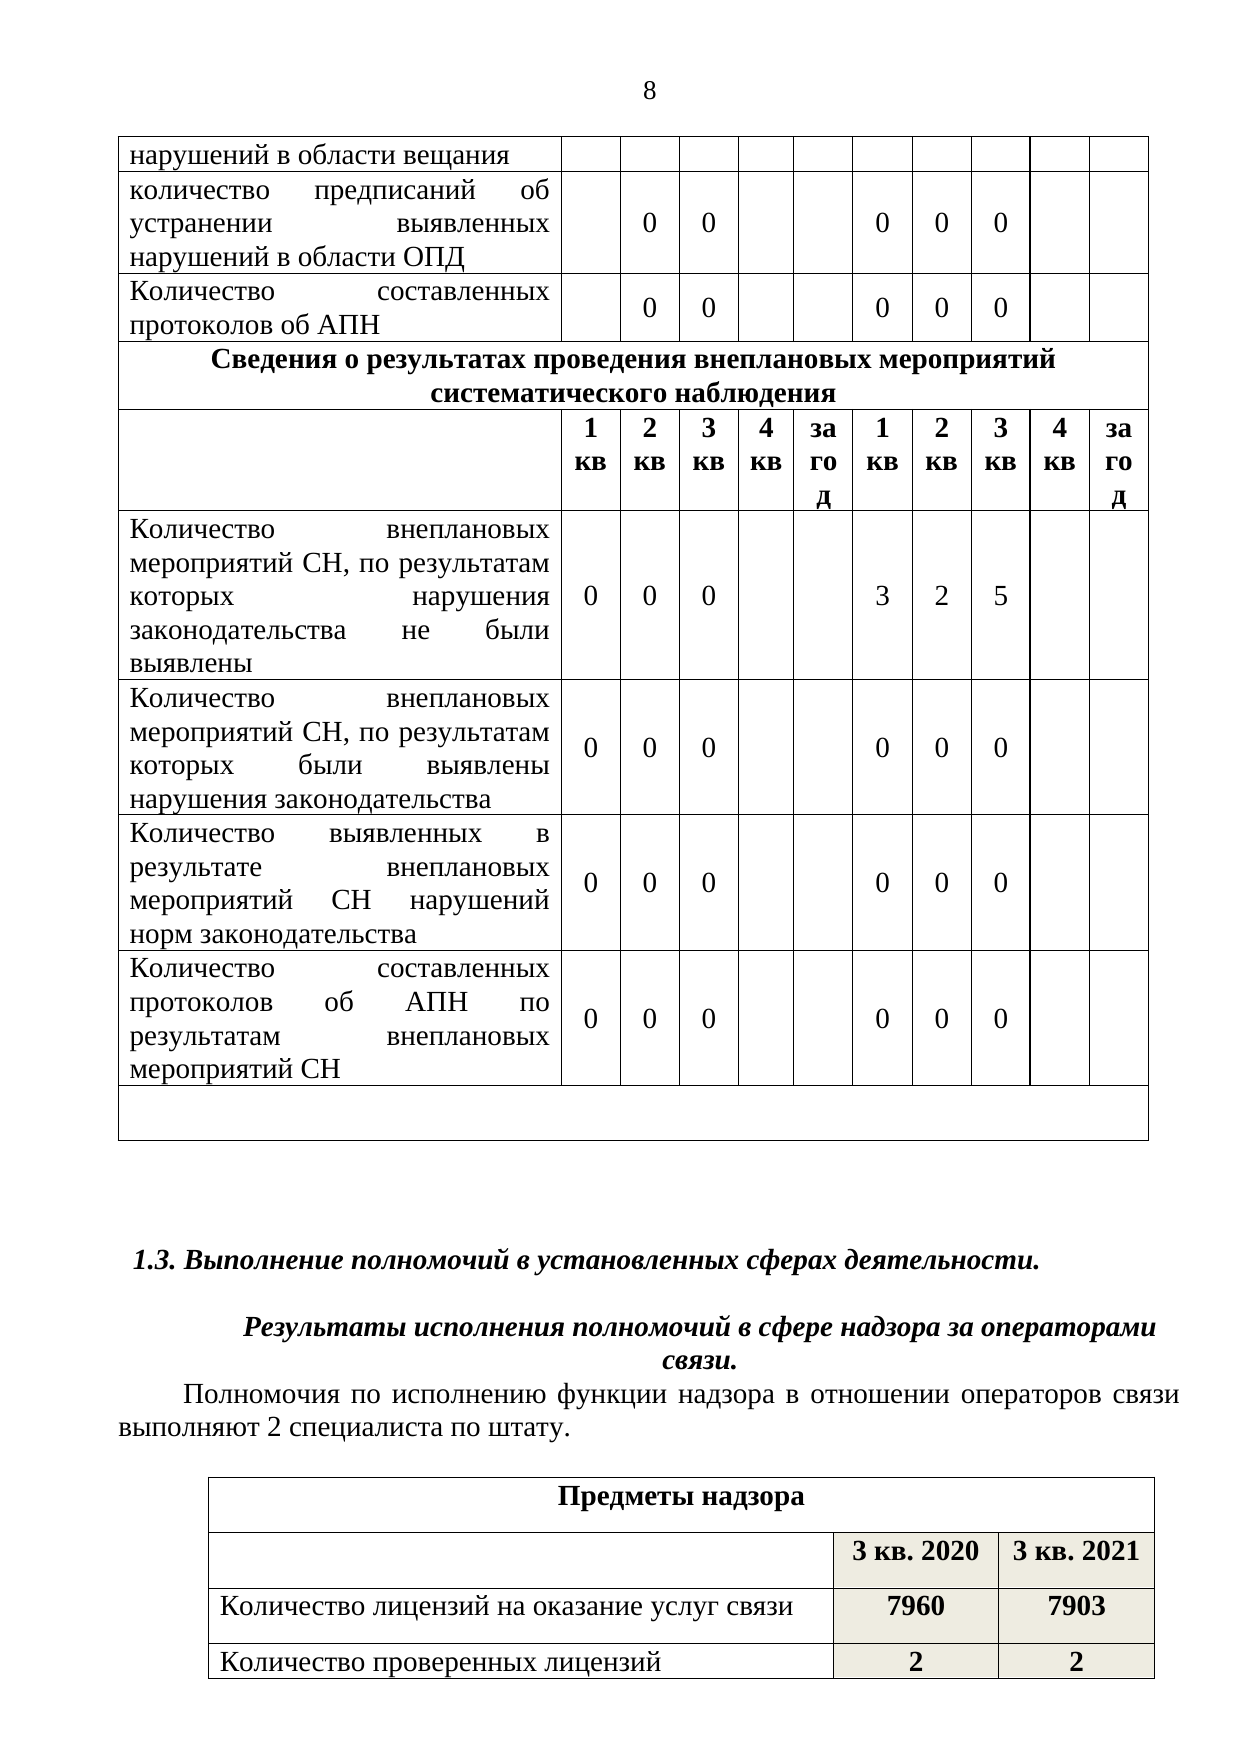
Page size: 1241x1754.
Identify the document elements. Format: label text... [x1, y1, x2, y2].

table_cell Количество составленных протоколов об АПН по результатам внеплановых мероприятий СН [119, 951, 561, 1085]
table_cell 0 [853, 815, 912, 949]
table_cell 7960 [834, 1589, 998, 1643]
table_cell 0 [621, 815, 679, 949]
table_cell Сведения о результатах проведения внеплановых мероприятий систематического наблюдения [119, 342, 1148, 409]
table_cell 0 [621, 274, 679, 341]
table_cell 0 [913, 951, 971, 1085]
table_header Предметы надзора [209, 1478, 1154, 1532]
table_cell 0 [853, 680, 912, 814]
table_cell 0 [562, 680, 620, 814]
table_cell 0 [680, 172, 738, 272]
table_cell 0 [972, 172, 1029, 272]
table_cell [1090, 951, 1148, 1085]
table_cell 0 [680, 511, 738, 679]
table_cell количество предписаний об устранении выявленных нарушений в области ОПД [119, 172, 561, 272]
table_cell за год [794, 410, 852, 510]
table_cell [1031, 511, 1089, 679]
table_cell 0 [913, 137, 971, 171]
table_cell 0 [913, 680, 971, 814]
table_cell 7903 [999, 1589, 1154, 1643]
table_cell Количество внеплановых мероприятий СН, по результатам которых нарушения законодательства не были выявлены [119, 511, 561, 679]
table_cell 0 [680, 951, 738, 1085]
table_cell Количество внеплановых мероприятий СН, по результатам которых были выявлены нарушения законодательства [119, 680, 561, 814]
table_cell 0 [621, 680, 679, 814]
table_cell 0 [680, 274, 738, 341]
table_cell 0 [913, 815, 971, 949]
table_cell 0 [972, 137, 1029, 171]
table_cell за год [1090, 410, 1148, 510]
table_cell 2 кв [913, 410, 971, 510]
table_cell 0 [972, 951, 1029, 1085]
table_cell [1031, 680, 1089, 814]
table_cell [794, 172, 852, 272]
table_cell [739, 511, 793, 679]
table_cell [119, 1086, 1148, 1140]
table_cell [1090, 511, 1148, 679]
table_cell 0 [913, 274, 971, 341]
table_cell 2 [834, 1644, 998, 1677]
table_cell 1 кв [853, 410, 912, 510]
table_cell 2 кв [621, 410, 679, 510]
table_cell [1090, 680, 1148, 814]
table_cell [739, 951, 793, 1085]
table_cell 3 кв [972, 410, 1029, 510]
table_cell 4 кв [1031, 410, 1089, 510]
table_cell Количество составленных протоколов об АПН [119, 274, 561, 341]
table_cell 0 [621, 137, 679, 171]
table_cell [1031, 137, 1089, 171]
table_cell 0 [680, 137, 738, 171]
table_cell [1031, 951, 1089, 1085]
table_cell 0 [972, 815, 1029, 949]
table_cell [794, 951, 852, 1085]
table_cell [1090, 274, 1148, 341]
table_cell 5 [972, 511, 1029, 679]
table_cell [794, 511, 852, 679]
table_cell 0 [853, 274, 912, 341]
table_cell [794, 274, 852, 341]
table_cell 0 [562, 951, 620, 1085]
table_cell [119, 410, 561, 510]
table_cell 0 [680, 815, 738, 949]
table_cell Количество лицензий на оказание услуг связи [209, 1589, 833, 1643]
table_cell 1 кв [562, 410, 620, 510]
table_cell [739, 137, 793, 171]
table_cell [562, 137, 620, 171]
table_cell [562, 172, 620, 272]
table_cell 0 [562, 511, 620, 679]
table_cell [739, 815, 793, 949]
table_cell 0 [680, 680, 738, 814]
table_cell [1090, 815, 1148, 949]
text Полномочия по исполнению функции надзора в отношении операторов связи выполняют 2 специалиста по штату. [118, 1376, 1181, 1443]
table_cell [739, 172, 793, 272]
table_cell 3 кв [680, 410, 738, 510]
table_cell [562, 274, 620, 341]
table_cell 2 [913, 511, 971, 679]
table_cell 4 кв [739, 410, 793, 510]
table_cell 0 [853, 951, 912, 1085]
table_cell [1031, 172, 1089, 272]
text Результаты исполнения полномочий в сфере надзора за операторами связи. [222, 1309, 1181, 1376]
table_cell 2 [999, 1644, 1154, 1677]
table_cell 0 [853, 172, 912, 272]
table_cell 0 [913, 172, 971, 272]
table_cell [1090, 137, 1148, 171]
table_cell 0 [972, 680, 1029, 814]
table_cell [1031, 274, 1089, 341]
table_cell 0 [621, 951, 679, 1085]
table_cell 0 [621, 511, 679, 679]
text 1.3. Выполнение полномочий в установленных сферах деятельности. [118, 1242, 1181, 1275]
table_cell [739, 680, 793, 814]
table_cell 0 [621, 172, 679, 272]
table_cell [209, 1644, 833, 1677]
table_cell [794, 137, 852, 171]
table_cell 0 [853, 137, 912, 171]
table_cell 3 [853, 511, 912, 679]
table_cell Количество выявленных в результате внеплановых мероприятий СН нарушений норм законодательства [119, 815, 561, 949]
table_cell 0 [972, 274, 1029, 341]
table_cell 3 кв. 2021 [999, 1533, 1154, 1587]
table_cell [209, 1533, 833, 1587]
table_cell [1031, 815, 1089, 949]
table_cell [794, 815, 852, 949]
table_cell [739, 274, 793, 341]
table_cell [119, 137, 561, 171]
table_cell 0 [562, 815, 620, 949]
table_cell 3 кв. 2020 [834, 1533, 998, 1587]
table_cell [1090, 172, 1148, 272]
table_cell [794, 680, 852, 814]
